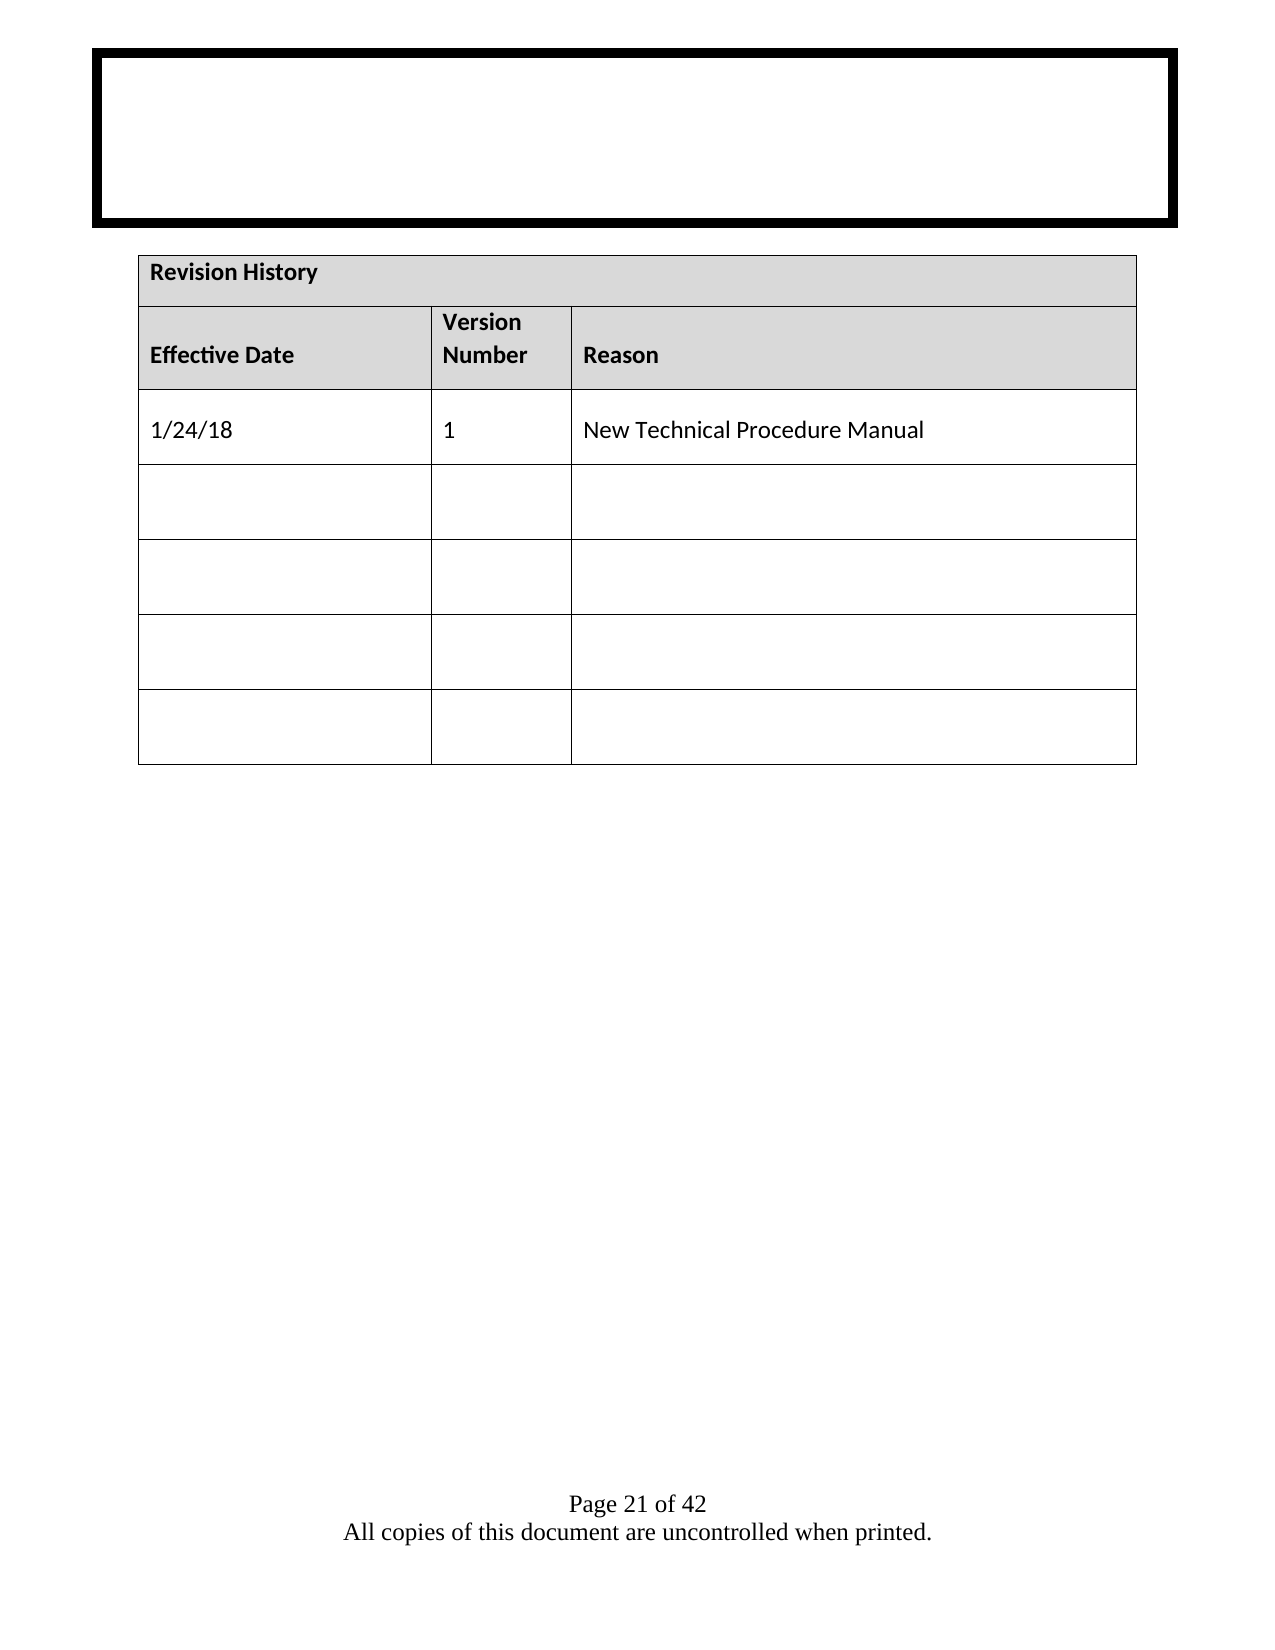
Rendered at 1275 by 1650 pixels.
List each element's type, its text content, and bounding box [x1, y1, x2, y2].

table_cell Version Number [432, 307, 571, 389]
table_cell [572, 540, 1136, 614]
table_cell 1/24/18 [139, 390, 431, 464]
table_cell [572, 615, 1136, 689]
table_cell 1 [432, 390, 571, 464]
table_cell [432, 540, 571, 614]
table_cell Reason [572, 307, 1136, 389]
table_cell [572, 465, 1136, 539]
table_cell [139, 615, 431, 689]
table_cell [432, 465, 571, 539]
table_cell [139, 540, 431, 614]
table_cell [139, 465, 431, 539]
table_cell [432, 690, 571, 764]
table_header Revision History [139, 256, 1136, 306]
table_cell [432, 615, 571, 689]
table_cell Effective Date [139, 307, 431, 389]
table_cell New Technical Procedure Manual [572, 390, 1136, 464]
table_cell [572, 690, 1136, 764]
table_cell [139, 690, 431, 764]
